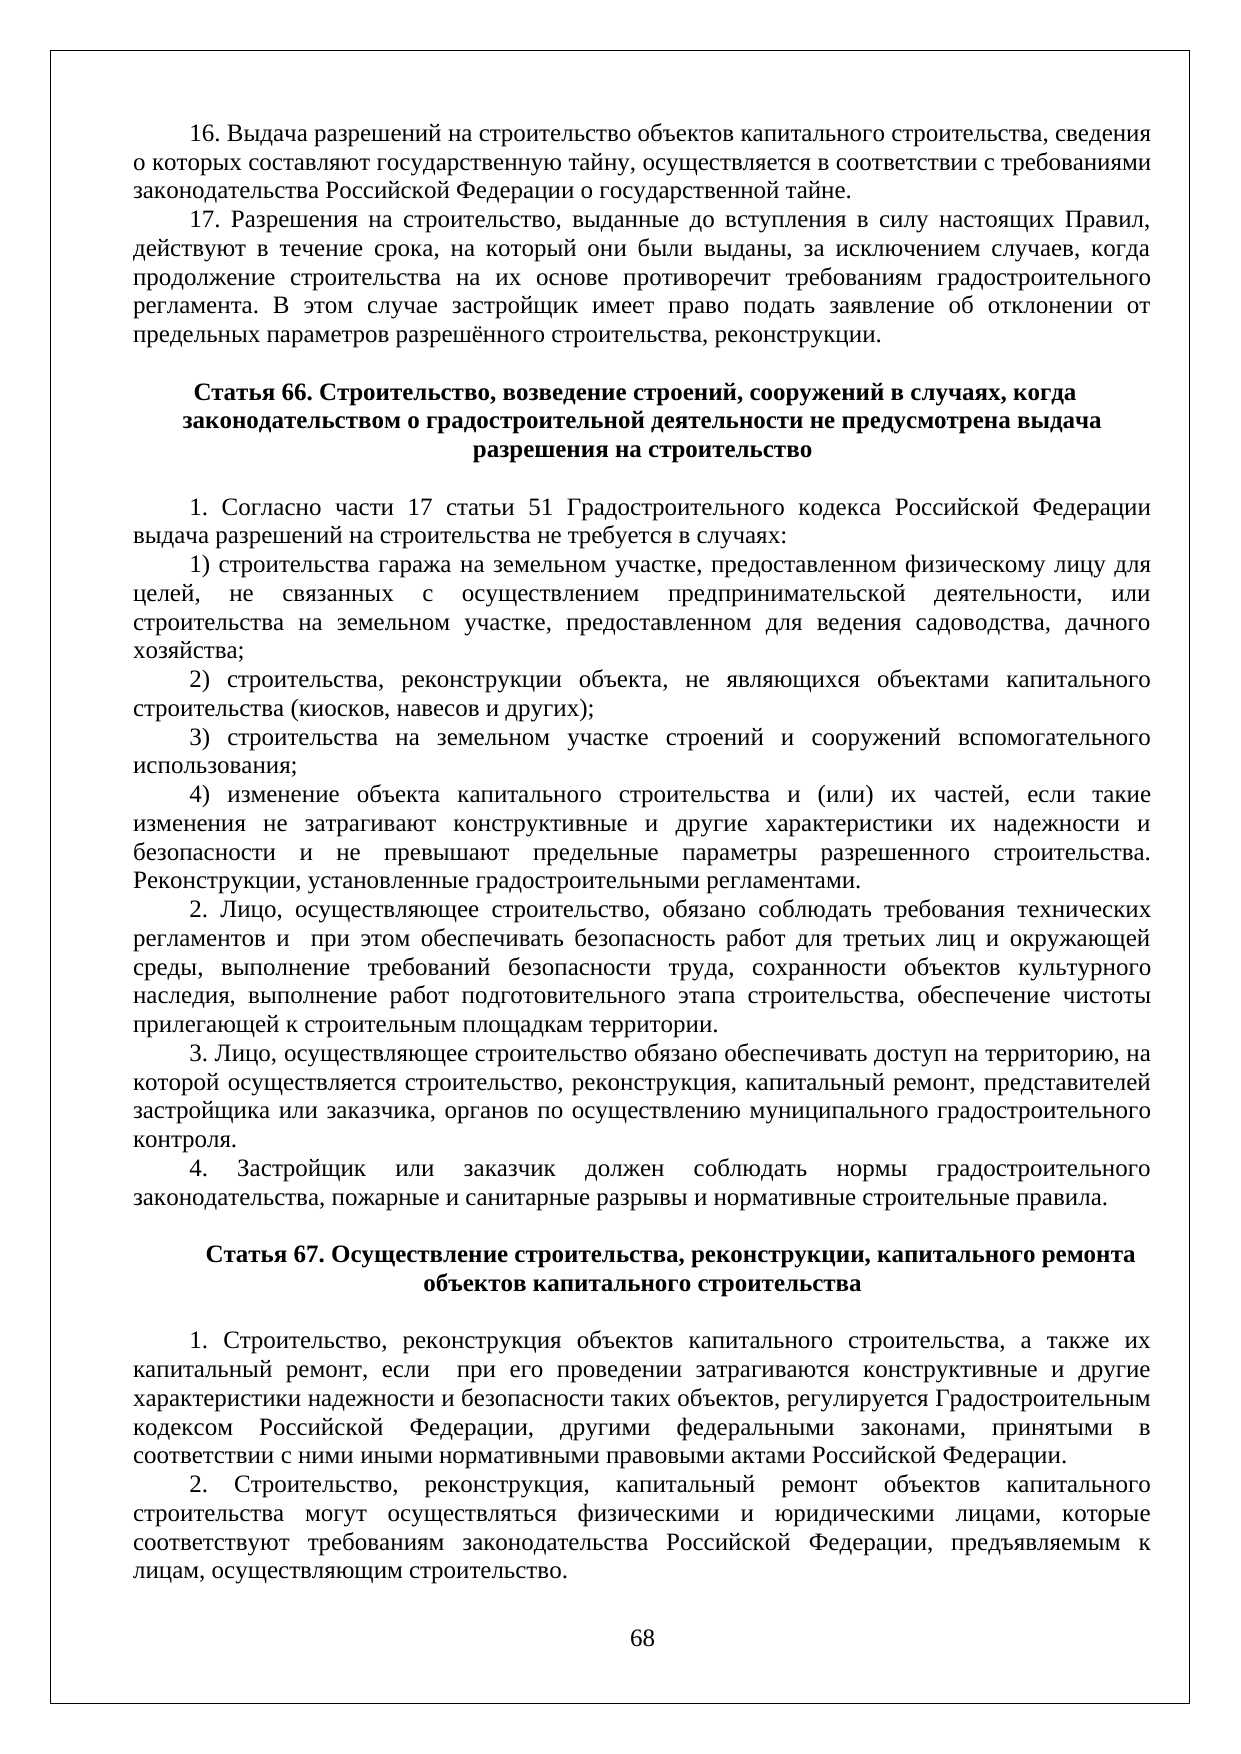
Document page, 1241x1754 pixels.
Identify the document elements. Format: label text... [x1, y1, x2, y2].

text 16. Выдача разрешений на строительство объектов капитального строительства, сведения о которых составляют государственную тайну, осуществляется в соответствии с требованиями законодательства Российской Федерации о государственной тайне. [133, 118, 1152, 204]
text 3. Лицо, осуществляющее строительство обязано обеспечивать доступ на территорию, на которой осуществляется строительство, реконструкция, капитальный ремонт, представителей застройщика или заказчика, органов по осуществлению муниципального градостроительного контроля. [133, 1038, 1152, 1153]
text Статья 67. Осуществление строительства, реконструкции, капитального ремонта объектов капитального строительства [133, 1239, 1152, 1297]
text 2. Лицо, осуществляющее строительство, обязано соблюдать требования технических регламентов и при этом обеспечивать безопасность работ для третьих лиц и окружающей среды, выполнение требований безопасности труда, сохранности объектов культурного наследия, выполнение работ подготовительного этапа строительства, обеспечение чистоты прилегающей к строительным площадкам территории. [133, 894, 1152, 1038]
text 1) строительства гаража на земельном участке, предоставленном физическому лицу для целей, не связанных с осуществлением предпринимательской деятельности, или строительства на земельном участке, предоставленном для ведения садоводства, дачного хозяйства; [133, 549, 1152, 664]
text 2. Строительство, реконструкция, капитальный ремонт объектов капитального строительства могут осуществляться физическими и юридическими лицами, которые соответствуют требованиям законодательства Российской Федерации, предъявляемым к лицам, осуществляющим строительство. [133, 1469, 1152, 1584]
text 2) строительства, реконструкции объекта, не являющихся объектами капитального строительства (киосков, навесов и других); [133, 664, 1152, 722]
text 3) строительства на земельном участке строений и сооружений вспомогательного использования; [133, 722, 1152, 779]
text 4. Застройщик или заказчик должен соблюдать нормы градостроительного законодательства, пожарные и санитарные разрывы и нормативные строительные правила. [133, 1153, 1152, 1211]
text 4) изменение объекта капитального строительства и (или) их частей, если такие изменения не затрагивают конструктивные и другие характеристики их надежности и безопасности и не превышают предельные параметры разрешенного строительства. Реконструкции, установленные градостроительными регламентами. [133, 779, 1152, 894]
text 17. Разрешения на строительство, выданные до вступления в силу настоящих Правил, действуют в течение срока, на который они были выданы, за исключением случаев, когда продолжение строительства на их основе противоречит требованиям градостроительного регламента. В этом случае застройщик имеет право подать заявление об отклонении от предельных параметров разрешённого строительства, реконструкции. [133, 204, 1152, 348]
text 1. Строительство, реконструкция объектов капитального строительства, а также их капитальный ремонт, если при его проведении затрагиваются конструктивные и другие характеристики надежности и безопасности таких объектов, регулируется Градостроительным кодексом Российской Федерации, другими федеральными законами, принятыми в соответствии с ними иными нормативными правовыми актами Российской Федерации. [133, 1326, 1152, 1469]
text 1. Согласно части 17 статьи 51 Градостроительного кодекса Российской Федерации выдача разрешений на строительства не требуется в случаях: [133, 492, 1152, 549]
text Статья 66. Строительство, возведение строений, сооружений в случаях, когда законодательством о градостроительной деятельности не предусмотрена выдача разрешения на строительство [118, 377, 1152, 463]
